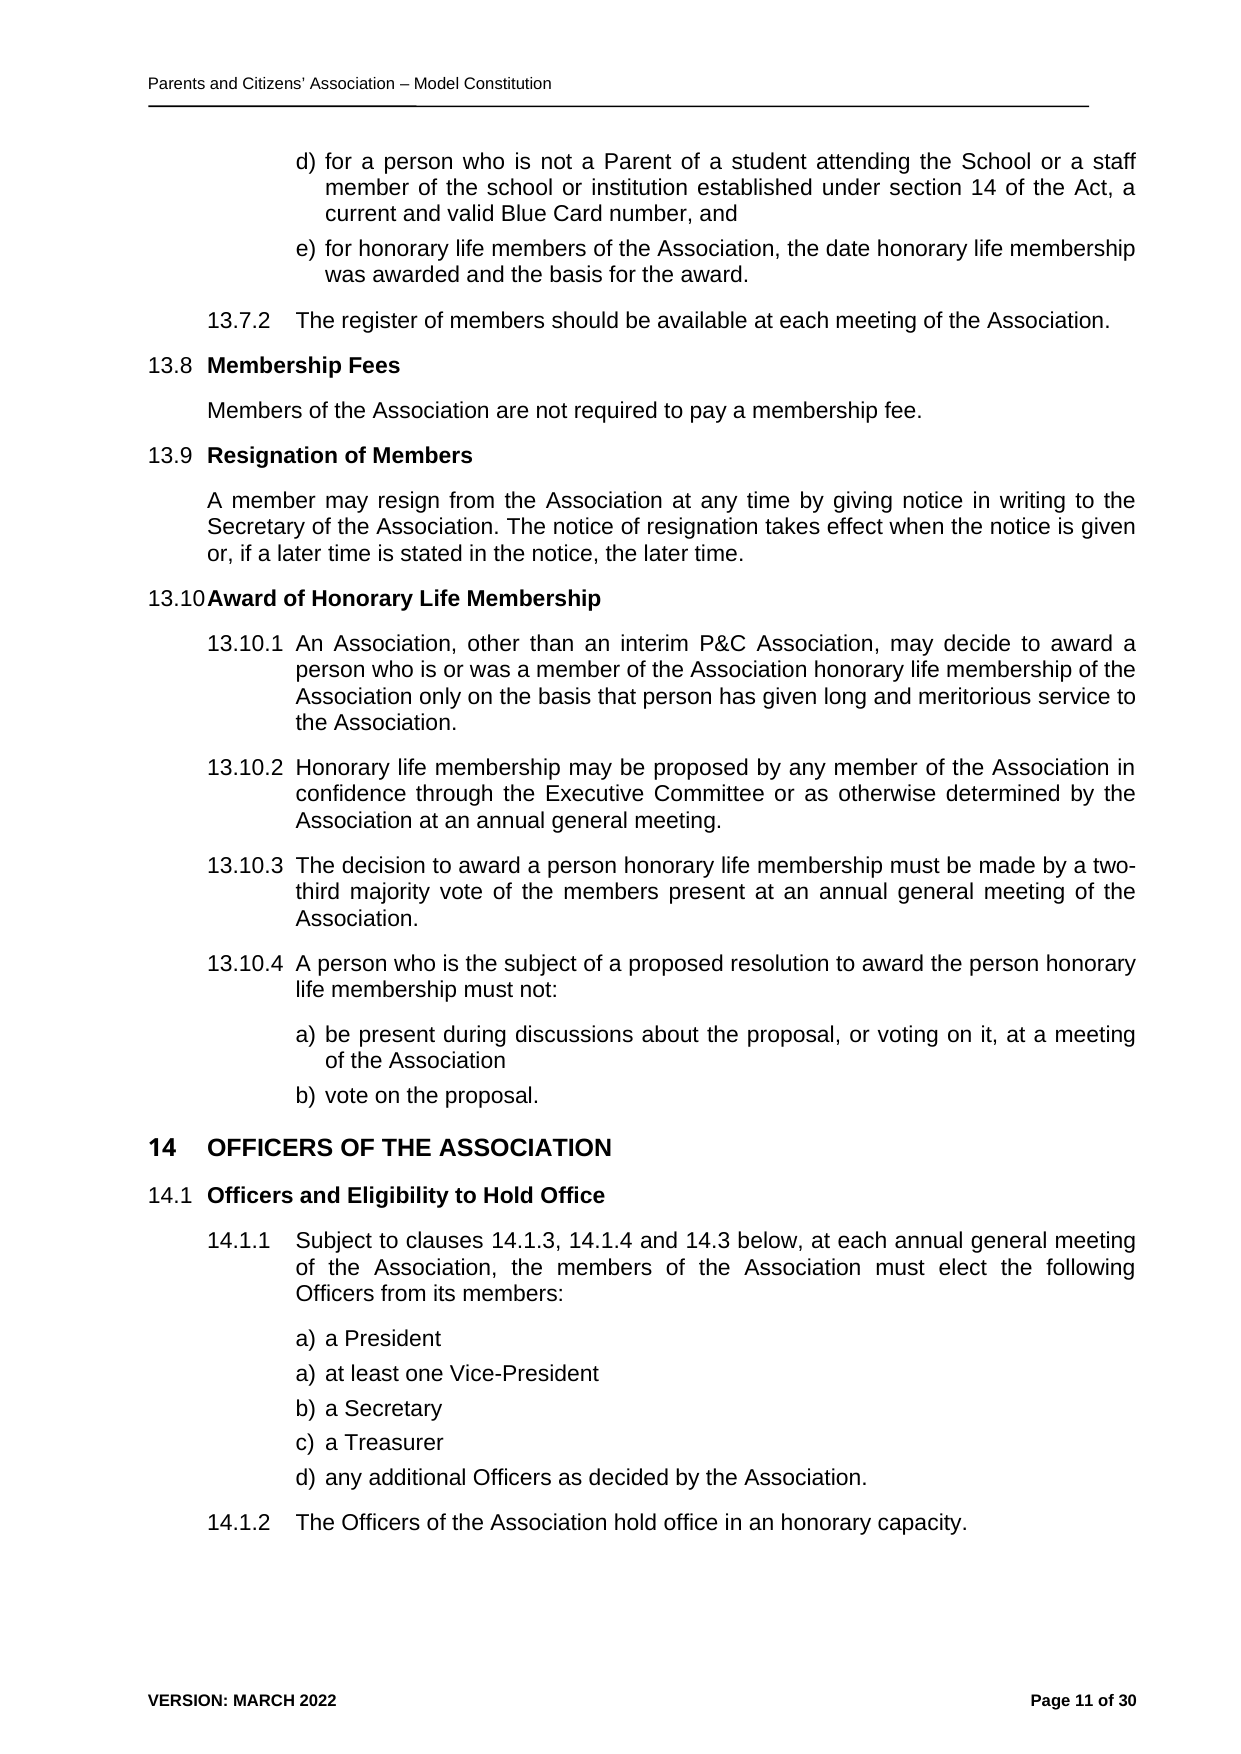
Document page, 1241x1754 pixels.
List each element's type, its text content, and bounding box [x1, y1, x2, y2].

subtitle Honorary life membership may be proposed by any member of the Association in confidence through the Executive Committee or as otherwise determined by the Association at an annual general meeting. [207, 754, 1137, 833]
list at least one Vice-President [295, 1360, 1137, 1386]
subtitle Membership Fees [148, 352, 1137, 378]
subtitle An Association, other than an interim P&C Association, may decide to award a person who is or was a member of the Association honorary life membership of the Association only on the basis that person has given long and meritorious service to the Association. [207, 630, 1137, 735]
list a Treasurer [295, 1429, 1137, 1456]
subtitle A person who is the subject of a proposed resolution to award the person honorary life membership must not: [207, 950, 1137, 1002]
subtitle Award of Honorary Life Membership [148, 585, 1137, 611]
list any additional Officers as decided by the Association. [295, 1464, 1137, 1490]
subtitle The decision to award a person honorary life membership must be made by a two-third majority vote of the members present at an annual general meeting of the Association. [207, 852, 1137, 931]
subtitle Subject to clauses 15.1.3, 15.1.4 and 15.3 below, at each annual general meeting of the Association, the members of the Association must elect the following Officers from its members: [207, 1227, 1137, 1306]
list for a person who is not a Parent of a student attending the School or a staff member of the school or institution established under section 14 of the Act, a current and valid Blue Card number, and [296, 148, 1137, 227]
list vote on the proposal. [295, 1082, 1137, 1108]
subtitle OFFICERS OF THE ASSOCIATION [148, 1129, 1137, 1163]
subtitle Officers and Eligibility to Hold Office [148, 1182, 1137, 1208]
subtitle The Officers of the Association hold office in an honorary capacity. [207, 1509, 1137, 1535]
list a President [295, 1325, 1137, 1351]
list a Secretary [295, 1394, 1137, 1421]
text Members of the Association are not required to pay a membership fee. [207, 397, 1137, 423]
subtitle The register of members should be available at each meeting of the Association. [207, 307, 1137, 333]
list be present during discussions about the proposal, or voting on it, at a meeting of the Association [295, 1021, 1137, 1074]
subtitle Resignation of Members [148, 442, 1137, 468]
list for honorary life members of the Association, the date honorary life membership was awarded and the basis for the award. [296, 235, 1137, 288]
text A member may resign from the Association at any time by giving notice in writing to the Secretary of the Association. The notice of resignation takes effect when the notice is given or, if a later time is stated in the notice, the later time. [207, 487, 1137, 566]
